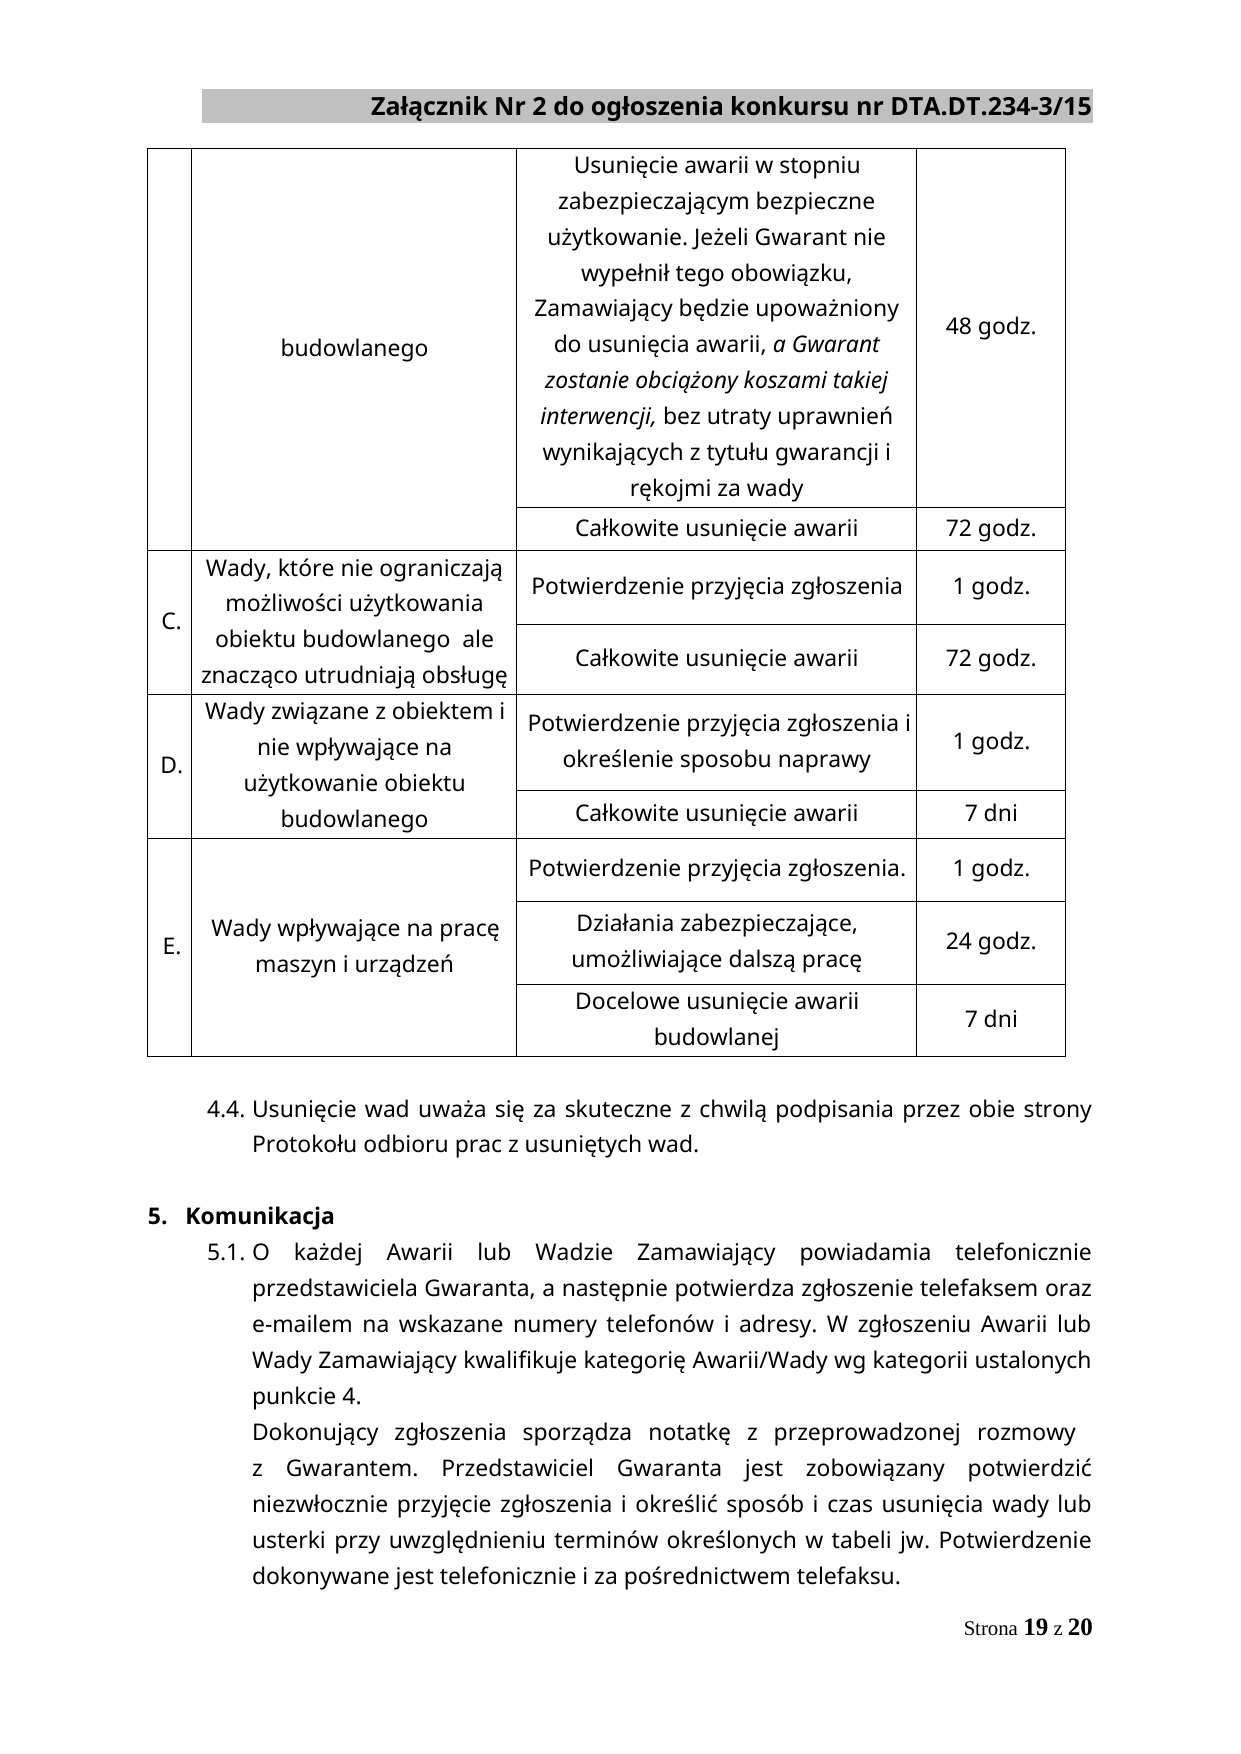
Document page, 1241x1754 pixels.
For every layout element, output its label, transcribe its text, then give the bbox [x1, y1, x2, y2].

table_cell 72 godz. [917, 508, 1065, 550]
table_cell 72 godz. [917, 625, 1065, 694]
table_cell 1 godz. [917, 839, 1065, 901]
table_cell Wady związane z obiektem i nie wpływające na użytkowanie obiektu budowlanego [192, 695, 516, 838]
table_cell B. [148, 149, 191, 550]
table_cell 1 godz. [917, 551, 1065, 624]
table_cell E. [148, 839, 191, 1056]
table_cell 24 godz. [917, 902, 1065, 984]
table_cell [192, 149, 516, 550]
table_cell Całkowite usunięcie awarii [517, 791, 916, 838]
table_cell 7 dni [917, 791, 1065, 838]
list Komunikacja [148, 1200, 1093, 1232]
table_cell Potwierdzenie przyjęcia zgłoszenia. [517, 839, 916, 901]
table_cell Całkowite usunięcie awarii [517, 508, 916, 550]
list O każdej Awarii lub Wadzie Zamawiający powiadamia telefonicznie przedstawiciela Gwaranta, a następnie potwierdza zgłoszenie telefaksem oraz e-mailem na wskazane numery telefonów i adresy. W zgłoszeniu Awarii lub Wady Zamawiający kwalifikuje kategorię Awarii/Wady wg kategorii ustalonych punkcie 4. [207, 1236, 1093, 1411]
table_cell Wady, które nie ograniczają możliwości użytkowania obiektu budowlanego ale znacząco utrudniają obsługę [192, 551, 516, 694]
table_cell 1 godz. [917, 695, 1065, 790]
table_cell D. [148, 695, 191, 838]
table_cell Potwierdzenie przyjęcia zgłoszenia i określenie sposobu naprawy [517, 695, 916, 790]
table_cell 48 godz. [917, 149, 1065, 507]
list Dokonujący zgłoszenia sporządza notatkę z przeprowadzonej rozmowy z Gwarantem. Przedstawiciel Gwaranta jest zobowiązany potwierdzić niezwłocznie przyjęcie zgłoszenia i określić sposób i czas usunięcia wady lub usterki przy uwzględnieniu terminów określonych w tabeli jw. Potwierdzenie dokonywane jest telefonicznie i za pośrednictwem telefaksu. [252, 1416, 1093, 1591]
table_cell Usunięcie awarii w stopniu zabezpieczającym bezpieczne użytkowanie. Jeżeli Gwarant nie wypełnił tego obowiązku, Zamawiający będzie upoważniony do usunięcia awarii, a Gwarant zostanie obciążony koszami takiej interwencji, bez utraty uprawnień wynikających z tytułu gwarancji i rękojmi za wady [517, 149, 916, 507]
table_cell 7 dni [917, 985, 1065, 1056]
table_cell C. [148, 551, 191, 694]
table_cell Docelowe usunięcie awarii budowlanej [517, 985, 916, 1056]
table_cell Wady wpływające na pracę maszyn i urządzeń [192, 839, 516, 1056]
table_cell Działania zabezpieczające, umożliwiające dalszą pracę [517, 902, 916, 984]
table_cell Całkowite usunięcie awarii [517, 625, 916, 694]
list Usunięcie wad uważa się za skuteczne z chwilą podpisania przez obie strony Protokołu odbioru prac z usuniętych wad. [207, 1092, 1093, 1160]
table_cell Potwierdzenie przyjęcia zgłoszenia [517, 551, 916, 624]
